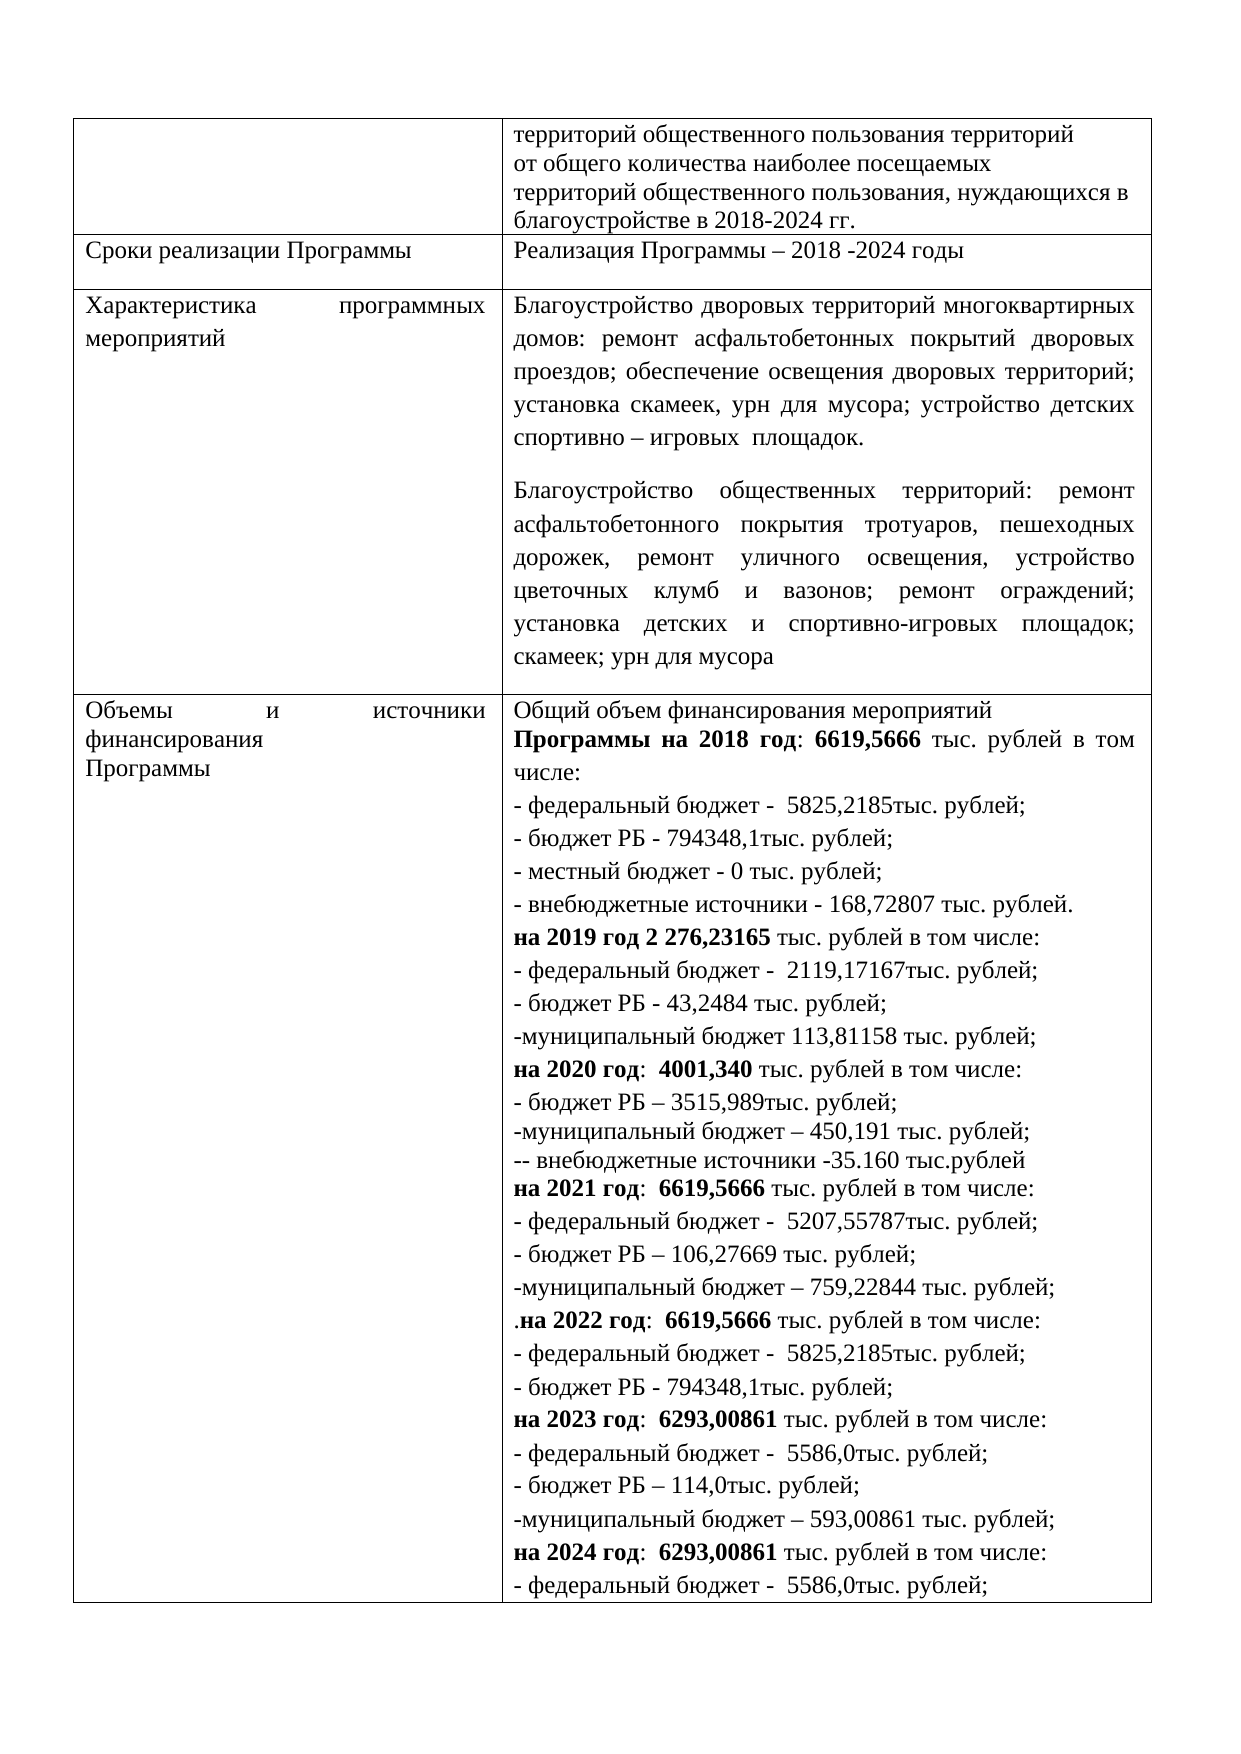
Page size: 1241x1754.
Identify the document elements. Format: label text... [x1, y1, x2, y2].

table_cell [74, 119, 502, 234]
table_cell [503, 119, 1151, 234]
table_cell Характеристика программных мероприятий [74, 290, 502, 694]
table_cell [74, 695, 502, 1602]
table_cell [503, 695, 1151, 1602]
table_cell Благоустройство дворовых территорий многоквартирных домов: ремонт асфальтобетонных покрытий дворовых проездов; обеспечение освещения дворовых территорий; установка скамеек, урн для мусора; устройство детских спортивно – игровых площадок. Благоустройство общественных территорий: ремонт асфальтобетонного покрытия тротуаров, пешеходных дорожек, ремонт уличного освещения, устройство цветочных клумб и вазонов; ремонт ограждений; установка детских и спортивно-игровых площадок; скамеек; урн для мусора [503, 290, 1151, 694]
table_cell Сроки реализации Программы [74, 235, 502, 289]
table_cell Реализация Программы – 2018 -2024 годы [503, 235, 1151, 289]
